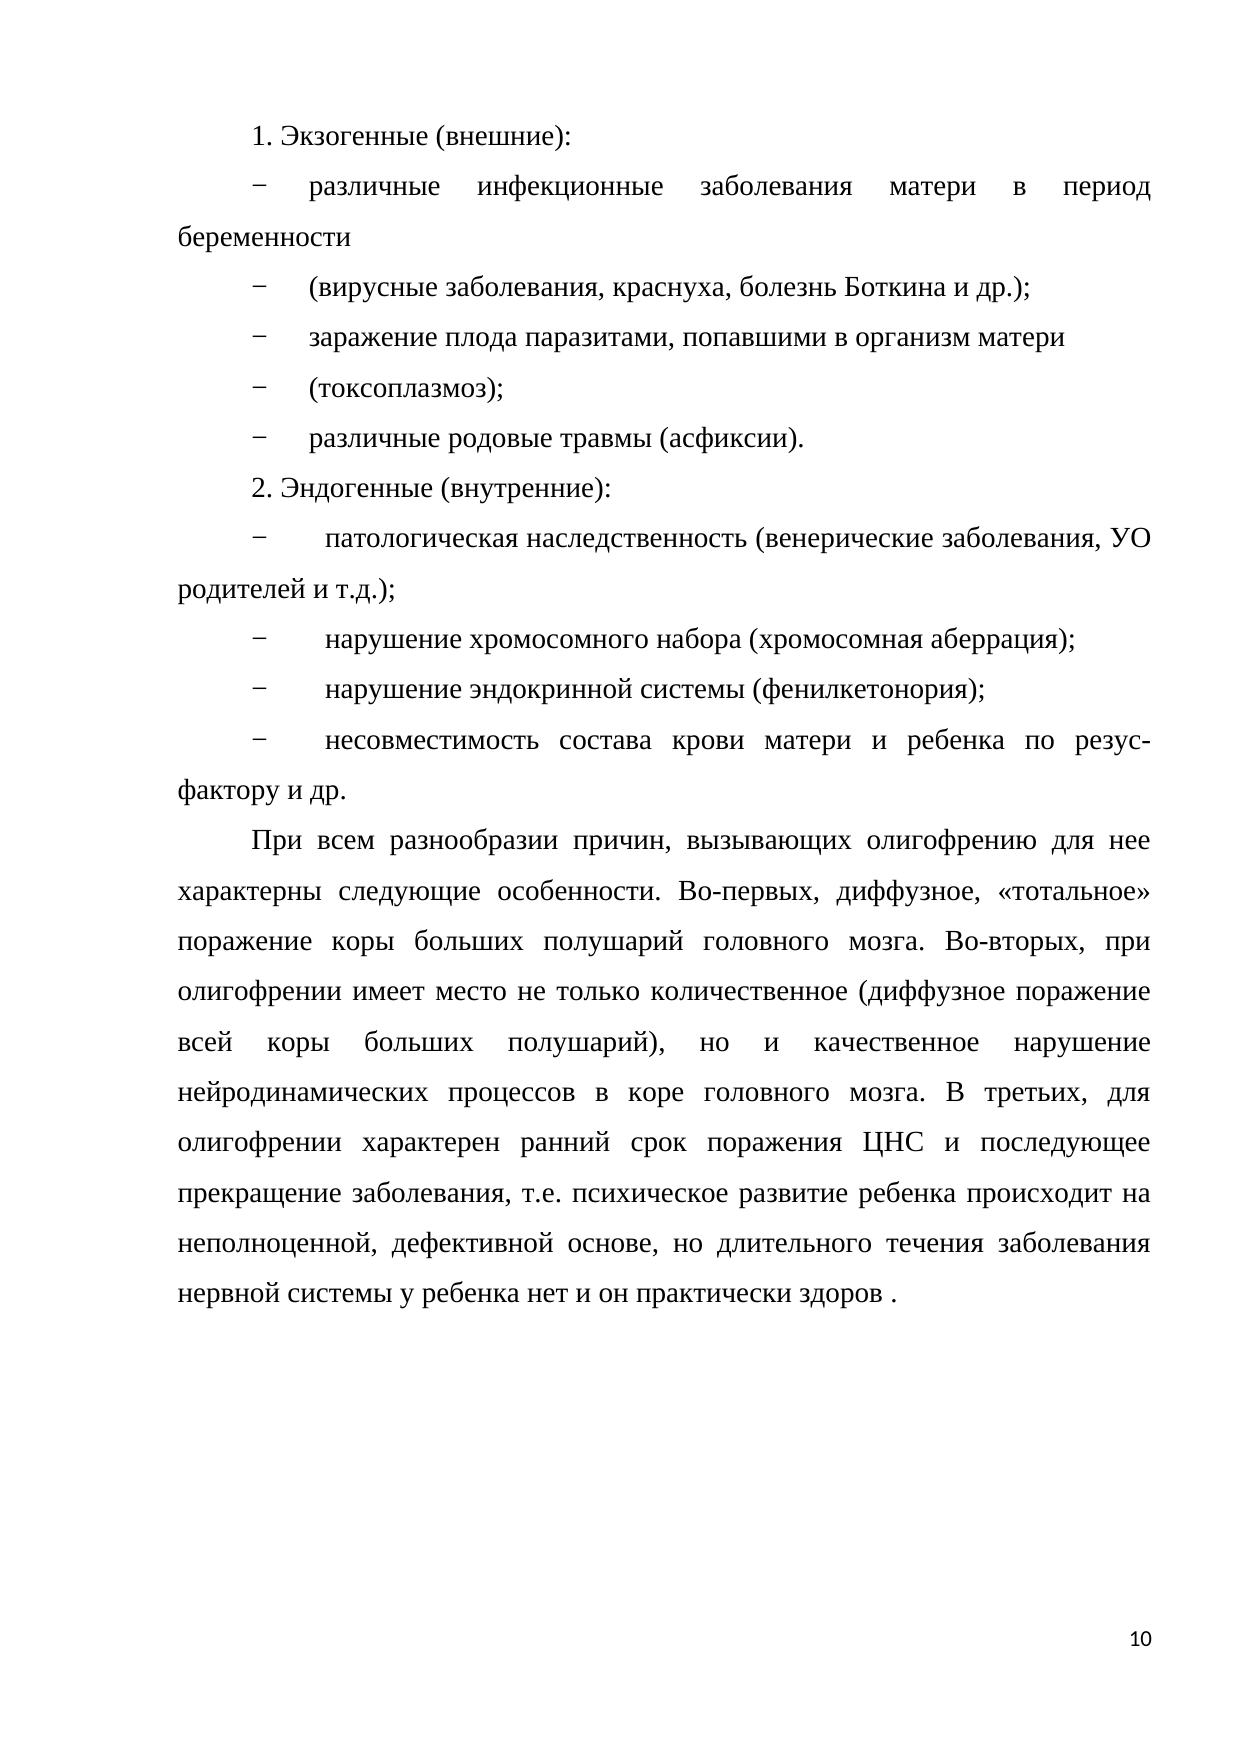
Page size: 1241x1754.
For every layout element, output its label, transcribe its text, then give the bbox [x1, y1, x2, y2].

list несовместимость состава крови матери и ребенка по резус-фактору и др. [177, 722, 1152, 806]
list нарушение хромосомного набора (хромосомная аберрация); [177, 621, 1152, 655]
list патологическая наследственность (венерические заболевания, УО родителей и т.д.); [177, 521, 1152, 604]
text 2. Эндогенные (внутренние): [177, 470, 1152, 504]
list (вирусные заболевания, краснуха, болезнь Боткина и др.); [177, 269, 1152, 303]
text 1. Экзогенные (внешние): [177, 118, 1152, 152]
list различные родовые травмы (асфиксии). [177, 420, 1152, 453]
list различные инфекционные заболевания матери в период беременности [177, 168, 1152, 252]
text При всем разнообразии причин, вызывающих олигофрению для нее характерны следующие особенности. Во-первых, диффузное, «тотальное» поражение коры больших полушарий головного мозга. Во-вторых, при олигофрении имеет место не только количественное (диффузное поражение всей коры больших полушарий), но и качественное нарушение нейродинамических процессов в коре головного мозга. В третьих, для олигофрении характерен ранний срок поражения ЦНС и последующее прекращение заболевания, т.е. психическое развитие ребенка происходит на неполноценной, дефективной основе, но длительного течения заболевания нервной системы у ребенка нет и он практически здоров . [177, 822, 1152, 1309]
list нарушение эндокринной системы (фенилкетонория); [177, 672, 1152, 705]
list заражение плода паразитами, попавшими в организм матери [177, 319, 1152, 353]
list (токсоплазмоз); [177, 370, 1152, 403]
